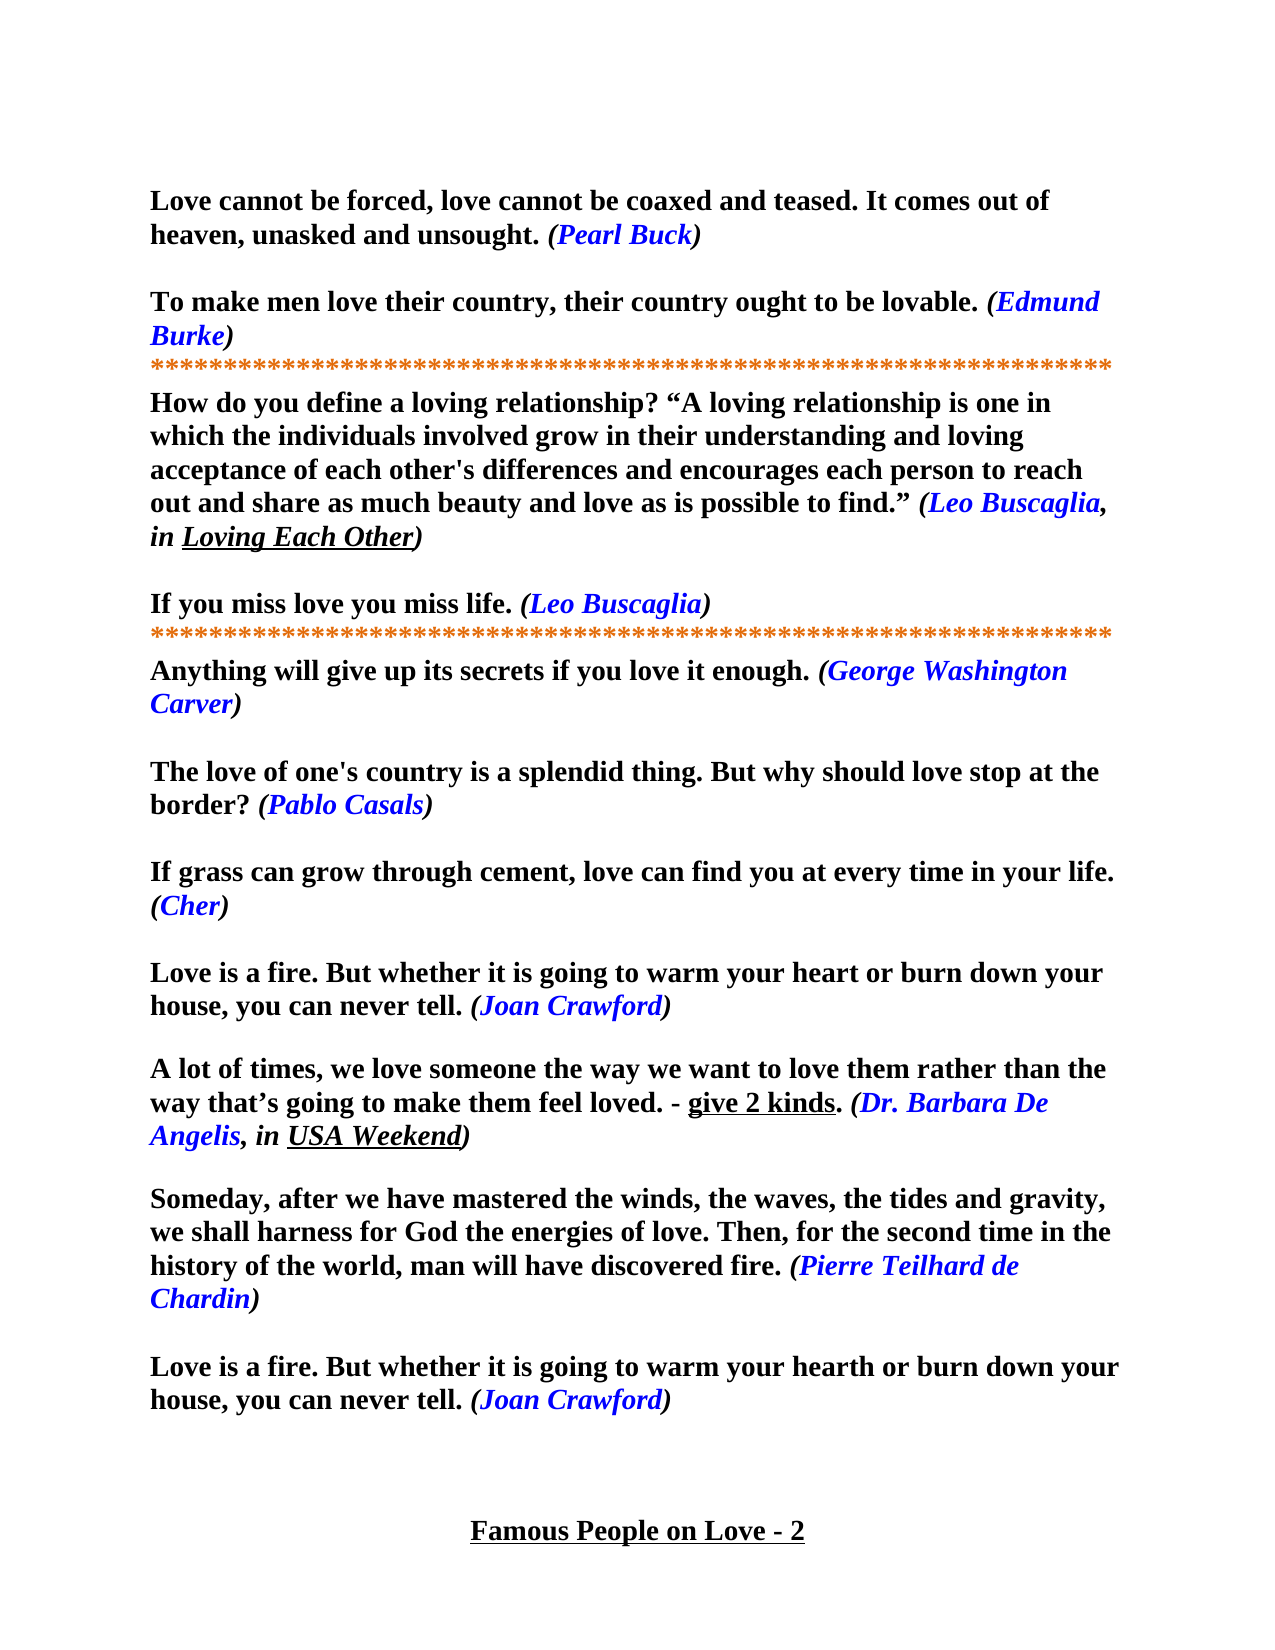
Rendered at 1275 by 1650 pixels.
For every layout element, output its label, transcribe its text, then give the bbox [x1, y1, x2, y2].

text To make men love their country, their country ought to be lovable. (Edmund Burke) [150, 284, 1125, 351]
text ****************************************************************** [150, 619, 1125, 653]
text Love is a fire. But whether it is going to warm your heart or burn down your house, you can never tell. (Joan Crawford) [150, 955, 1125, 1022]
text A lot of times, we love someone the way we want to love them rather than the way that’s going to make them feel loved. - give 2 kinds. (Dr. Barbara De Angelis, in USA Weekend) [150, 1051, 1125, 1152]
text ****************************************************************** [150, 351, 1125, 385]
text If grass can grow through cement, love can find you at every time in your life. (Cher) [150, 854, 1125, 921]
text Someday, after we have mastered the winds, the waves, the tides and gravity, we shall harness for God the energies of love. Then, for the second time in the history of the world, man will have discovered fire. (Pierre Teilhard de Chardin) [150, 1181, 1125, 1315]
text How do you define a loving relationship? “A loving relationship is one in which the individuals involved grow in their understanding and loving acceptance of each other's differences and encourages each person to reach out and share as much beauty and love as is possible to find.” (Leo Buscaglia, in Loving Each Other) [150, 385, 1125, 552]
text If you miss love you miss life. (Leo Buscaglia) [150, 586, 1125, 619]
text Anything will give up its secrets if you love it enough. (George Washington Carver) [150, 653, 1125, 720]
text Love cannot be forced, love cannot be coaxed and teased. It comes out of heaven, unasked and unsought. (Pearl Buck) [150, 183, 1125, 251]
text Love is a fire. But whether it is going to warm your hearth or burn down your house, you can never tell. (Joan Crawford) [150, 1349, 1125, 1416]
text The love of one's country is a splendid thing. But why should love stop at the border? (Pablo Casals) [150, 754, 1125, 821]
